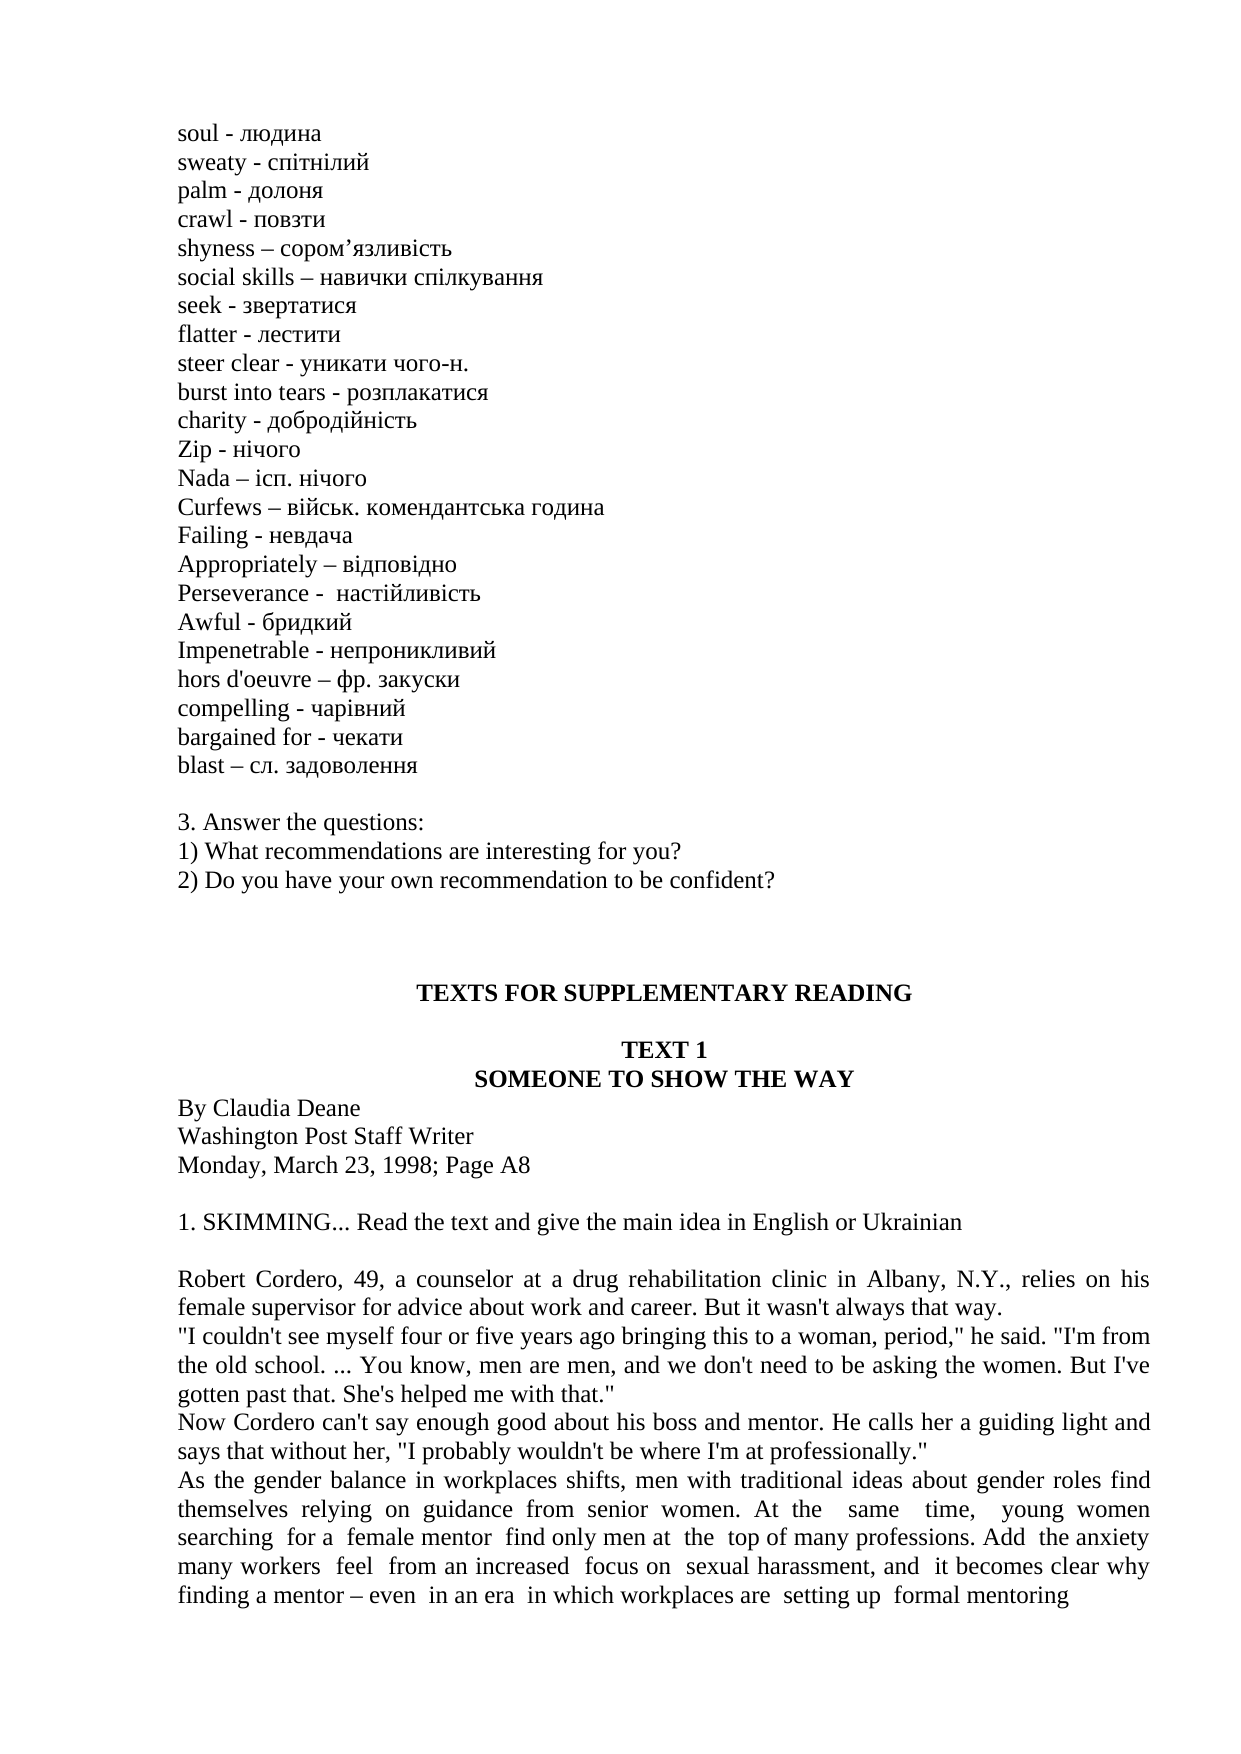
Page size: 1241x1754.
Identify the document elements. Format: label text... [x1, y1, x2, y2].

text Curfews – військ. комендантська година [177, 492, 1152, 521]
text Robert Cordero, counselor at a drug rehabilitation clinic in , relies on his female supervisor for advice about work and career. But it wasn't always that way. [177, 1264, 1152, 1321]
text 1. SKIMMING... Read the text and give the main idea in English or Ukrainian [177, 1207, 1152, 1236]
text bargained for - чекати [177, 722, 1152, 751]
text Awful - бридкий [177, 607, 1152, 636]
text Nada – ісп. нічого [177, 463, 1152, 492]
text flatter - лестити [177, 319, 1152, 348]
text crawl - повзти [177, 204, 1152, 233]
text sweaty - спітнілий [177, 147, 1152, 176]
text 3. Answer the questions: [177, 807, 1152, 836]
text Now Cordero can't say enough good about his boss and mentor. He calls her a guiding light and says that without her, "I probably wouldn't be where I'm at professionally." [177, 1407, 1152, 1465]
text As the gender balance in workplaces shifts, men with traditional ideas about gender roles find themselves relying on guidance from senior women. At the same time, young women searching for a female mentor find only men at the top of many professions. Add the anxiety many workers feel from an increased focus on sexual harassment, and it becomes clear why finding a mentor – even in an era in which workplaces are setting up formal mentoring [177, 1465, 1152, 1609]
text seek - звертатися [177, 291, 1152, 319]
text blast – сл. задоволення [177, 751, 1152, 779]
text 1) What recommendations are interesting for you? [177, 836, 1152, 865]
text By Claudia Deane [177, 1093, 1152, 1121]
text Failing - невдача [177, 521, 1152, 549]
text Perseverance - настійливість [177, 578, 1152, 607]
text social skills – навички спілкування [177, 262, 1152, 291]
text soul - людина [177, 118, 1152, 147]
text TEXT 1 [177, 1035, 1152, 1064]
text hors d'oeuvre – фр. закуски [177, 664, 1152, 693]
text Appropriately – відповідно [177, 549, 1152, 578]
text "I couldn't see myself four or five years ago bringing this to a woman, period," he said. "I'm from the old school. ... You know, men are men, and we don't need to be asking the women. But I've gotten past that. She's helped me with that." [177, 1321, 1152, 1407]
text TEXTS FOR SUPPLEMENTARY [177, 978, 1152, 1006]
text steer clear - уникати чого-н. [177, 348, 1152, 377]
text compelling - чарівний [177, 693, 1152, 722]
text Monday, March 23, 1998; Page A8 [177, 1150, 1152, 1179]
text palm - долоня [177, 176, 1152, 204]
text 2) Do you have your own recommendation to be confident? [177, 865, 1152, 894]
text shyness – сором’язливість [177, 233, 1152, 262]
text SOMEONE TO SHOW THE WAY [177, 1064, 1152, 1093]
text Post Staff Writer [177, 1121, 1152, 1150]
text charity - добродійність [177, 406, 1152, 434]
text Zip - нічого [177, 434, 1152, 463]
text Impenetrable - непроникливий [177, 636, 1152, 664]
text burst into tears - розплакатися [177, 377, 1152, 406]
